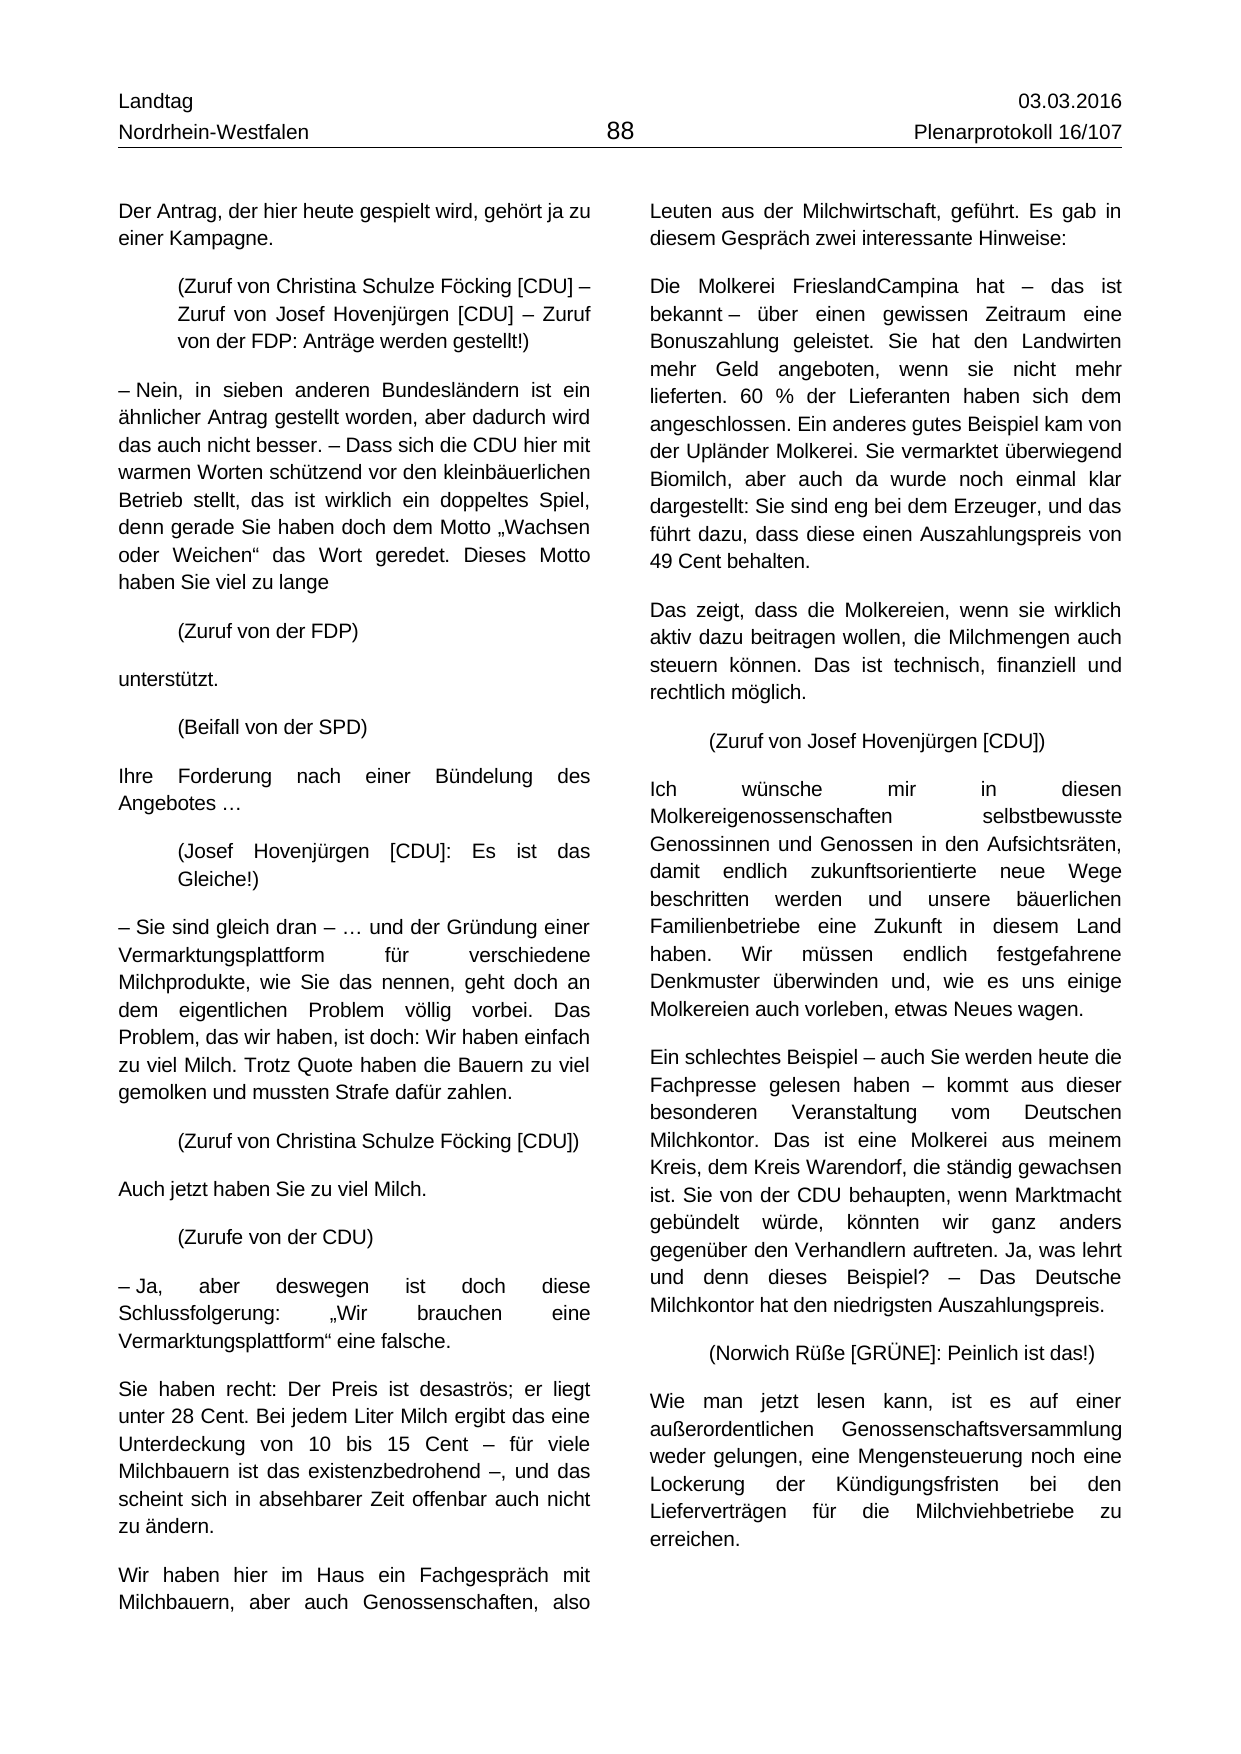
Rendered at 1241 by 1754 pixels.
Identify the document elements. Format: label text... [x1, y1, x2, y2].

text Der Antrag, der hier heute gespielt wird, gehört ja zu einer Kampagne. [118, 198, 591, 250]
text – Nein, in sieben anderen Bundesländern ist ein ähnlicher Antrag gestellt worden, aber dadurch wird das auch nicht besser. – Dass sich die CDU hier mit warmen Worten schützend vor den kleinbäuerlichen Betrieb stellt, das ist wirklich ein doppeltes Spiel, denn gerade Sie haben doch dem Motto „Wachsen oder Weichen“ das Wort geredet. Dieses Motto haben Sie viel zu lange [118, 378, 591, 594]
text Wie man jetzt lesen kann, ist es auf einer außerordentlichen Genossenschaftsversammlung weder gelungen, eine Mengensteuerung noch eine Lockerung der Kündigungsfristen bei den Lieferverträgen für die Milchviehbetriebe zu erreichen. [649, 1389, 1122, 1551]
text Wir haben hier im Haus ein Fachgespräch mit Milchbauern, aber auch Genossenschaften, also Leuten aus der Milchwirtschaft, geführt. Es gab in diesem Gespräch zwei interessante Hinweise: [649, 198, 1122, 250]
text Wir haben hier im Haus ein Fachgespräch mit Milchbauern, aber auch Genossenschaften, also Leuten aus der Milchwirtschaft, geführt. Es gab in diesem Gespräch zwei interessante Hinweise: [118, 1563, 591, 1614]
text (Josef Hovenjürgen [CDU]: Es ist das Gleiche!) [177, 839, 591, 891]
text Das zeigt, dass die Molkereien, wenn sie wirklich aktiv dazu beitragen wollen, die Milchmengen auch steuern können. Das ist technisch, finanziell und rechtlich möglich. [649, 598, 1122, 704]
text (Beifall von der SPD) [177, 715, 591, 739]
text (Zuruf von Christina Schulze Föcking [CDU] – Zuruf von Josef Hovenjürgen [CDU] – Zuruf von der FDP: Anträge werden gestellt!) [177, 274, 591, 353]
text Auch jetzt haben Sie zu viel Milch. [118, 1177, 591, 1201]
text unterstützt. [118, 667, 591, 691]
text Sie haben recht: Der Preis ist desaströs; er liegt unter 28 Cent. Bei jedem Liter Milch ergibt das eine Unterdeckung von 10 bis 15 Cent – für viele Milchbauern ist das existenzbedrohend –, und das scheint sich in absehbarer Zeit offenbar auch nicht zu ändern. [118, 1377, 591, 1538]
text Ihre Forderung nach einer Bündelung des Angebotes … [118, 763, 591, 815]
text (Zuruf von Josef Hovenjürgen [CDU]) [709, 728, 1122, 752]
text (Norwich Rüße [GRÜNE]: Peinlich ist das!) [709, 1341, 1122, 1365]
text (Zuruf von Christina Schulze Föcking [CDU]) [177, 1128, 591, 1152]
text Ich wünsche mir in diesen Molkereigenossenschaften selbstbewusste Genossinnen und Genossen in den Aufsichtsräten, damit endlich zukunftsorientierte neue Wege beschritten werden und unsere bäuerlichen Familienbetriebe eine Zukunft in diesem Land haben. Wir müssen endlich festgefahrene Denkmuster überwinden und, wie es uns einige Molkereien auch vorleben, etwas Neues wagen. [649, 777, 1122, 1021]
text Ein schlechtes Beispiel – auch Sie werden heute die Fachpresse gelesen haben – kommt aus dieser besonderen Veranstaltung vom Deutschen Milchkontor. Das ist eine Molkerei aus meinem Kreis, dem Kreis Warendorf, die ständig gewachsen ist. Sie von der CDU behaupten, wenn Marktmacht gebündelt würde, könnten wir ganz anders gegenüber den Verhandlern auftreten. Ja, was lehrt und denn dieses Beispiel? – Das Deutsche Milchkontor hat den niedrigsten Auszahlungspreis. [649, 1045, 1122, 1317]
text (Zuruf von der FDP) [177, 618, 591, 642]
text (Zurufe von der CDU) [177, 1225, 591, 1249]
text Die Molkerei FrieslandCampina hat – das ist bekannt – über einen gewissen Zeitraum eine Bonuszahlung geleistet. Sie hat den Landwirten mehr Geld angeboten, wenn sie nicht mehr lieferten. 60 % der Lieferanten haben sich dem angeschlossen. Ein anderes gutes Beispiel kam von der Upländer Molkerei. Sie vermarktet überwiegend Biomilch, aber auch da wurde noch einmal klar dargestellt: Sie sind eng bei dem Erzeuger, und das führt dazu, dass diese einen Auszahlungspreis von 49 Cent behalten. [649, 274, 1122, 573]
text – Sie sind gleich dran – … und der Gründung einer Vermarktungsplattform für verschiedene Milchprodukte, wie Sie das nennen, geht doch an dem eigentlichen Problem völlig vorbei. Das Problem, das wir haben, ist doch: Wir haben einfach zu viel Milch. Trotz Quote haben die Bauern zu viel gemolken und mussten Strafe dafür zahlen. [118, 915, 591, 1104]
text – Ja, aber deswegen ist doch diese Schlussfolgerung: „Wir brauchen eine Vermarktungsplattform“ eine falsche. [118, 1273, 591, 1352]
